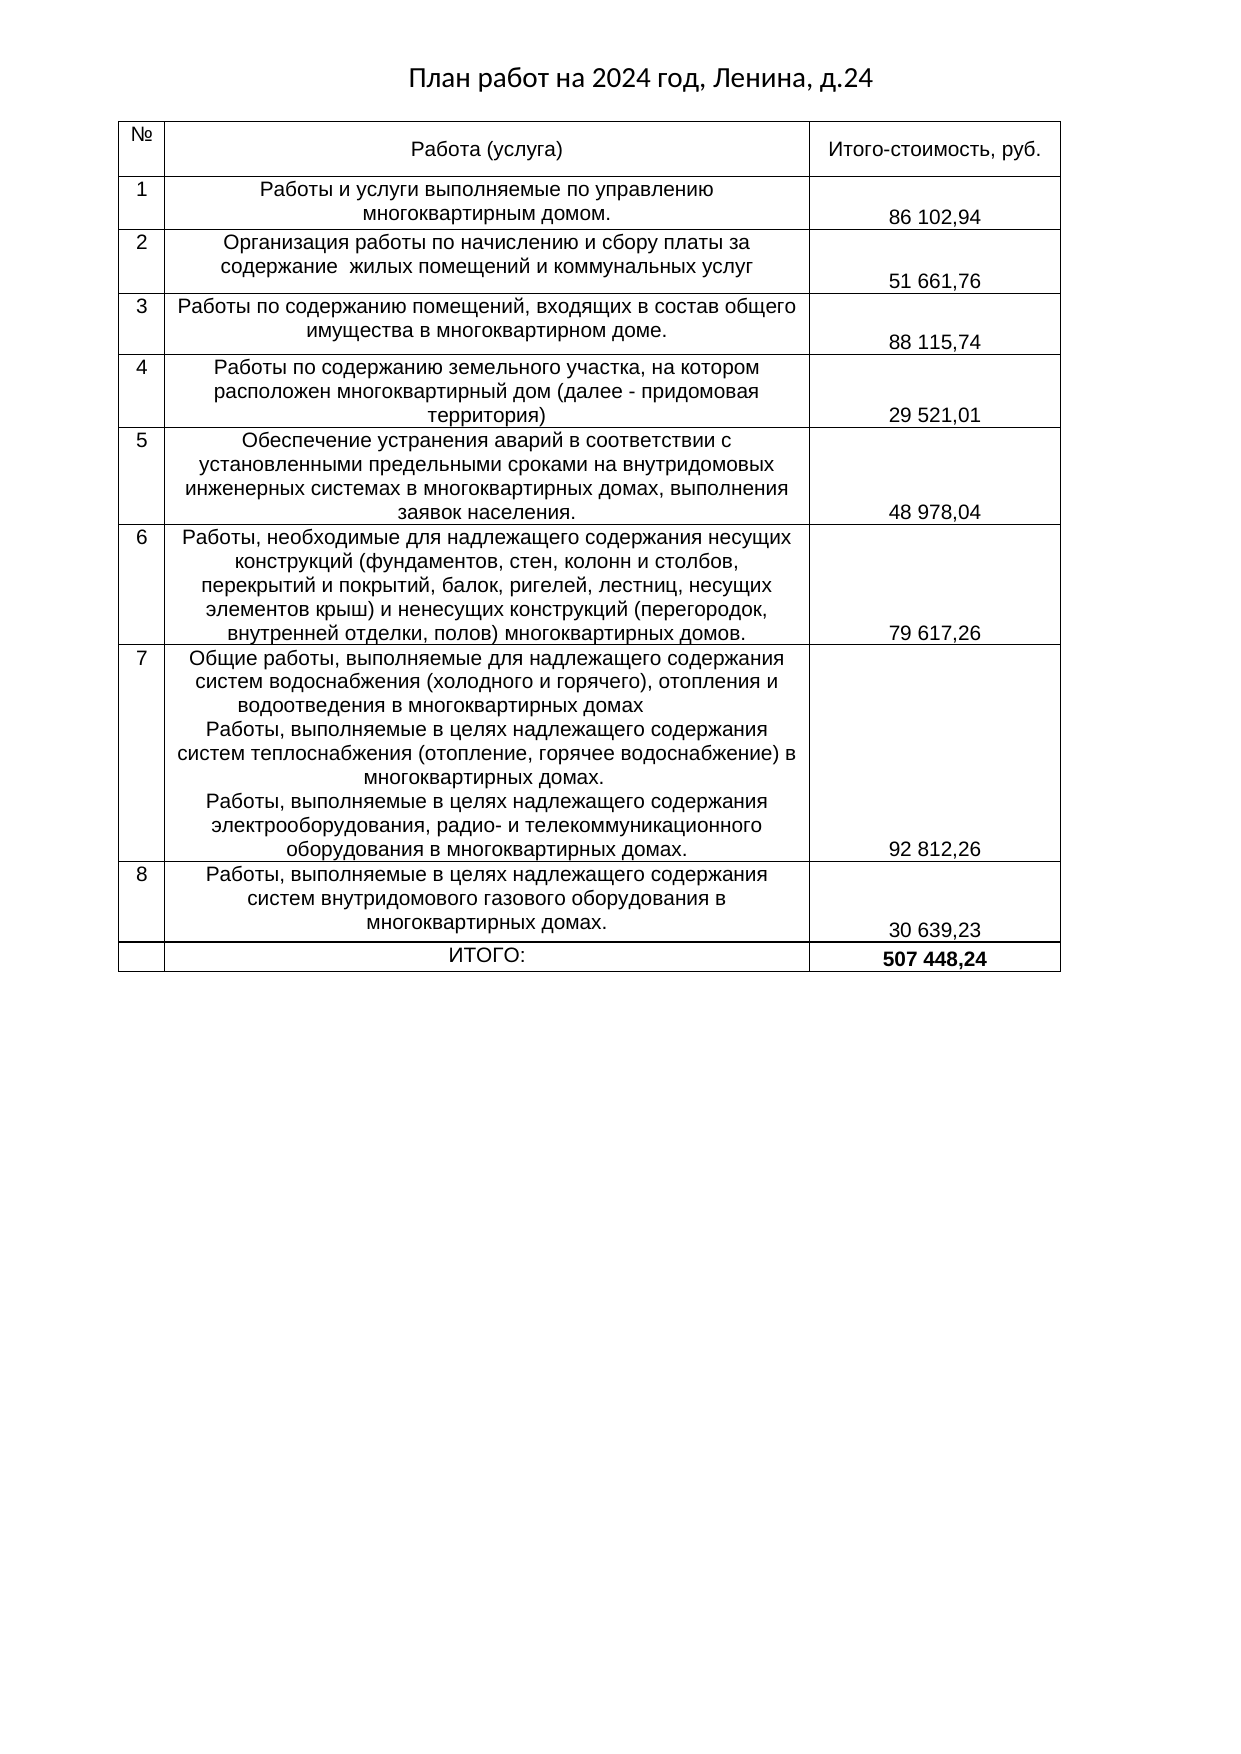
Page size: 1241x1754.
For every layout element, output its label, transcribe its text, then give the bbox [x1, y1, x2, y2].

table_header Итого-стоимость, руб. [810, 122, 1060, 176]
table_cell 4 [119, 355, 164, 427]
table_header Работа (услуга) [165, 122, 809, 176]
table_cell 29 521,01 [810, 355, 1060, 427]
table_cell 79 617,26 [810, 525, 1060, 644]
table_cell 48 978,04 [810, 428, 1060, 523]
table_cell Работы по содержанию помещений, входящих в состав общего имущества в многоквартирном доме. [165, 294, 809, 354]
table_cell Работы, необходимые для надлежащего содержания несущих конструкций (фундаментов, стен, колонн и столбов, перекрытий и покрытий, балок, ригелей, лестниц, несущих элементов крыш) и ненесущих конструкций (перегородок, внутренней отделки, полов) многоквартирных домов. [165, 525, 809, 644]
text План работ на 2024 год, Ленина, д.24 [130, 59, 1152, 95]
table_cell 2 [119, 230, 164, 293]
table_cell 92 812,26 [810, 645, 1060, 861]
table_cell Общие работы, выполняемые для надлежащего содержания систем водоснабжения (холодного и горячего), отопления и водоотведения в многоквартирных домах Работы, выполняемые в целях надлежащего содержания систем теплоснабжения (отопление, горячее водоснабжение) в многоквартирных домах. Работы, выполняемые в целях надлежащего содержания электрооборудования, радио- и телекоммуникационного оборудования в многоквартирных домах. [165, 645, 809, 861]
table_header № [119, 122, 164, 176]
table_cell [119, 943, 164, 971]
table_cell 30 639,23 [810, 862, 1060, 941]
table_cell 1 [119, 177, 164, 229]
table_cell 507 448,24 [810, 943, 1060, 971]
table_cell 86 102,94 [810, 177, 1060, 229]
table_cell Работы по содержанию земельного участка, на котором расположен многоквартирный дом (далее - придомовая территория) [165, 355, 809, 427]
table_cell 8 [119, 862, 164, 941]
table_cell Обеспечение устранения аварий в соответствии с установленными предельными сроками на внутридомовых инженерных системах в многоквартирных домах, выполнения заявок населения. [165, 428, 809, 523]
table_cell 5 [119, 428, 164, 523]
table_cell Организация работы по начислению и сбору платы за содержание жилых помещений и коммунальных услуг [165, 230, 809, 293]
table_cell 7 [119, 645, 164, 861]
table_cell 3 [119, 294, 164, 354]
table_cell 88 115,74 [810, 294, 1060, 354]
table_cell 6 [119, 525, 164, 644]
table_cell 51 661,76 [810, 230, 1060, 293]
table_cell Работы и услуги выполняемые по управлению многоквартирным домом. [165, 177, 809, 229]
table_cell ИТОГО: [165, 943, 809, 971]
table_cell Работы, выполняемые в целях надлежащего содержания систем внутридомового газового оборудования в многоквартирных домах. [165, 862, 809, 941]
